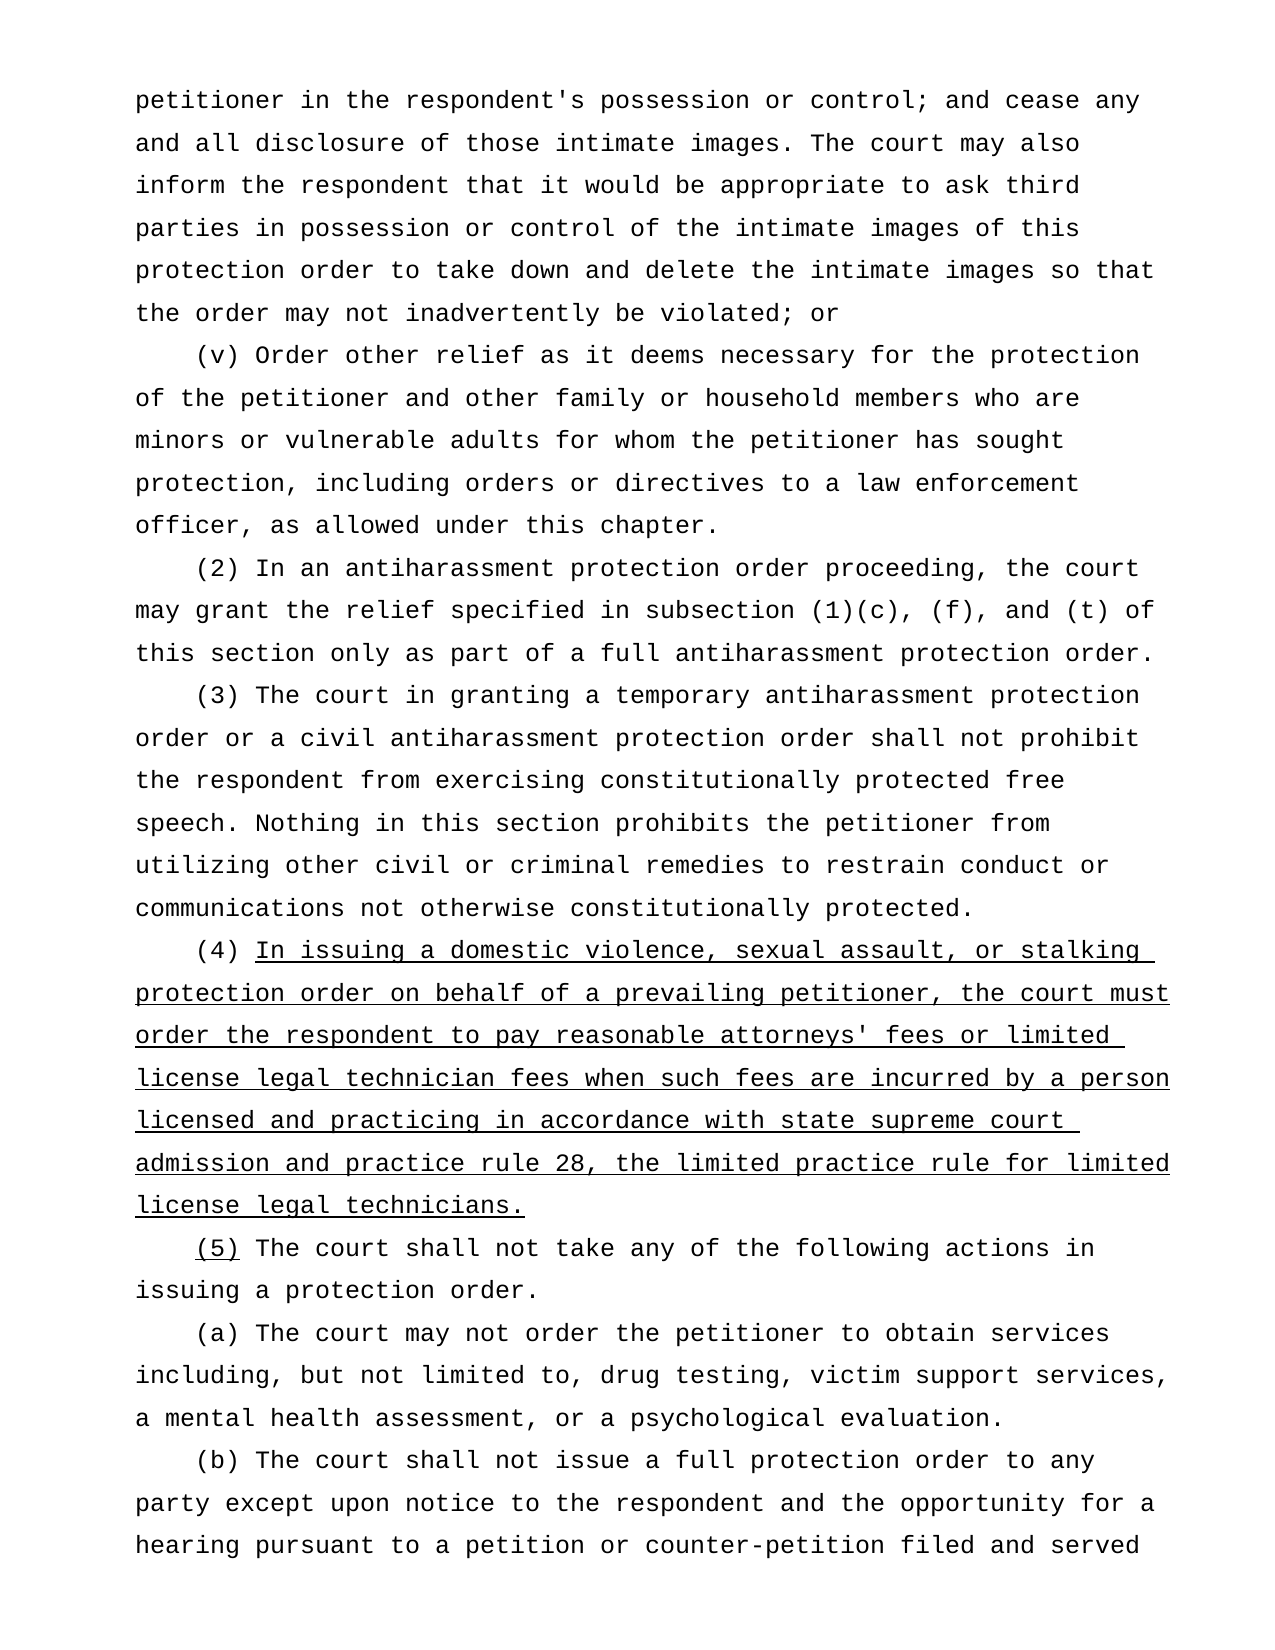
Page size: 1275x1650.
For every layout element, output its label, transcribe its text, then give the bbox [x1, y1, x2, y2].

text (4) In issuing a domestic violence, sexual assault, or stalking protection order on behalf of a prevailing petitioner, the court must order the respondent to pay reasonable attorneys' fees or limited license legal technician fees when such fees are incurred by a person licensed and practicing in accordance with state supreme court admission and practice rule 28, the limited practice rule for limited license legal technicians. [135, 1005, 1170, 1089]
text (4) In issuing a domestic violence, sexual assault, or stalking protection order on behalf of a prevailing petitioner, the court must order the respondent to pay reasonable attorneys' fees or limited license legal technician fees when such fees are incurred by a person licensed and practicing in accordance with state supreme court admission and practice rule 28, the limited practice rule for limited license legal technicians. [135, 1175, 1170, 1222]
text (a) The court may not order the petitioner to obtain services including, but not limited to, drug testing, victim support services, a mental health assessment, or a psychological evaluation. [135, 1307, 1170, 1435]
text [135, 1435, 1170, 1562]
text (4) In issuing a domestic violence, sexual assault, or stalking protection order on behalf of a prevailing petitioner, the court must order the respondent to pay reasonable attorneys' fees or limited license legal technician fees when such fees are incurred by a person licensed and practicing in accordance with state supreme court admission and practice rule 28, the limited practice rule for limited license legal technicians. [135, 925, 1170, 1004]
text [135, 75, 1170, 330]
text (4) In issuing a domestic violence, sexual assault, or stalking protection order on behalf of a prevailing petitioner, the court must order the respondent to pay reasonable attorneys' fees or limited license legal technician fees when such fees are incurred by a person licensed and practicing in accordance with state supreme court admission and practice rule 28, the limited practice rule for limited license legal technicians. [135, 1090, 1170, 1174]
text (5) The court shall not take any of the following actions in issuing a protection order. [135, 1222, 1170, 1307]
text (v) Order other relief as it deems necessary for the protection of the petitioner and other family or household members who are minors or vulnerable adults for whom the petitioner has sought protection, including orders or directives to a law enforcement officer, as allowed under this chapter. [135, 330, 1170, 542]
text (2) In an antiharassment protection order proceeding, the court may grant the relief specified in subsection (1)(c), (f), and (t) of this section only as part of a full antiharassment protection order. [135, 542, 1170, 670]
text (3) The court in granting a temporary antiharassment protection order or a civil antiharassment protection order shall not prohibit the respondent from exercising constitutionally protected free speech. Nothing in this section prohibits the petitioner from utilizing other civil or criminal remedies to restrain conduct or communications not otherwise constitutionally protected. [135, 670, 1170, 925]
